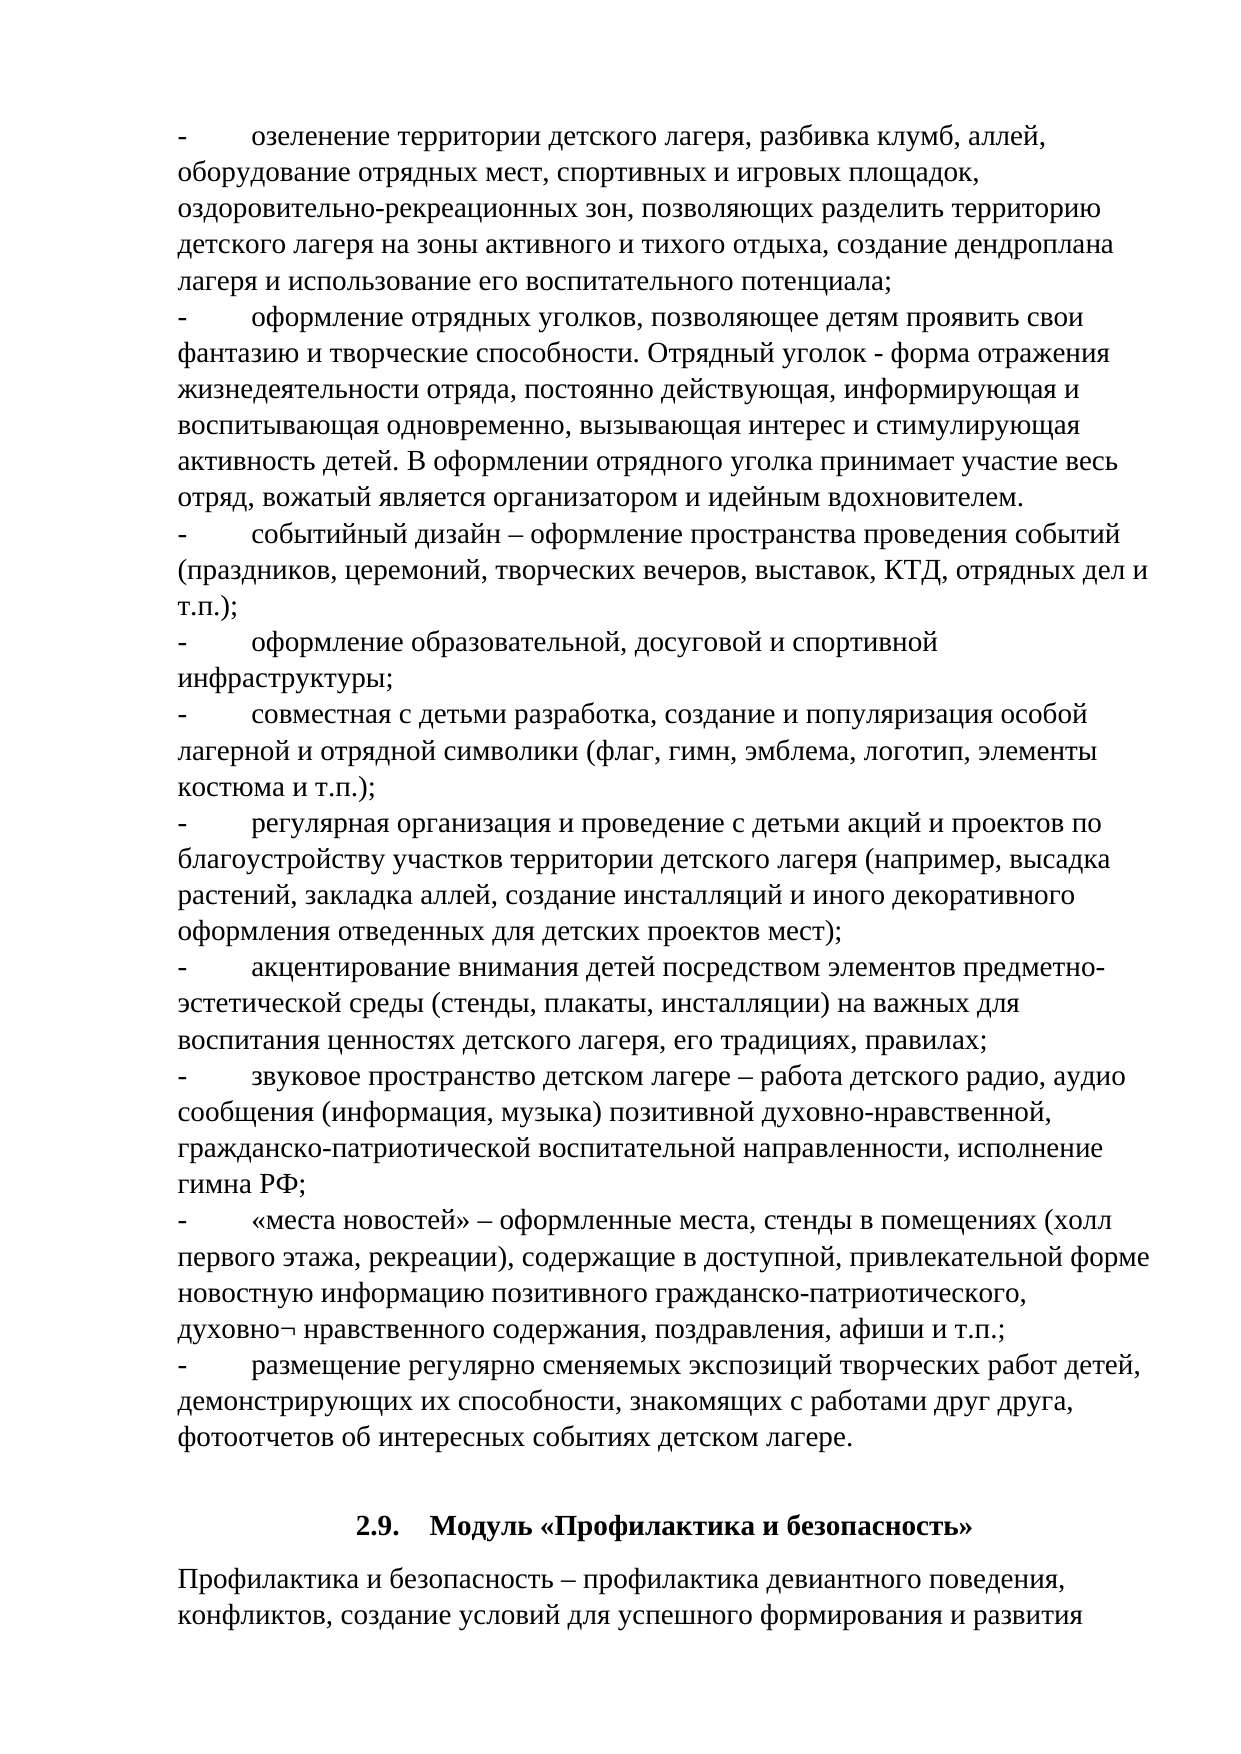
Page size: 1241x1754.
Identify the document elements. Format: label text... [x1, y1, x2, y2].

text - «места новостей» – оформленные места, стенды в помещениях (холл первого этажа, рекреации), содержащие в доступной, привлекательной форме новостную информацию позитивного гражданско-патриотического, духовно¬ нравственного содержания, поздравления, афиши и т.п.; [177, 1202, 1152, 1344]
text - озеленение территории детского лагеря, разбивка клумб, аллей, оборудование отрядных мест, спортивных и игровых площадок, оздоровительно-рекреационных зон, позволяющих разделить территорию детского лагеря на зоны активного и тихого отдыха, создание дендроплана лагеря и использование его воспитательного потенциала; [177, 118, 1152, 296]
text - регулярная организация и проведение с детьми акций и проектов по благоустройству участков территории детского лагеря (например, высадка растений, закладка аллей, создание инсталляций и иного декоративного оформления отведенных для детских проектов мест); [177, 805, 1152, 947]
text 2.9. Модуль «Профилактика и безопасность» [177, 1508, 1152, 1542]
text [177, 1561, 1152, 1631]
text активность детей. В оформлении отрядного уголка принимает участие весь отряд, вожатый является организатором и идейным вдохновителем. [177, 443, 1152, 513]
text - размещение регулярно сменяемых экспозиций творческих работ детей, демонстрирующих их способности, знакомящих с работами друг друга, фотоотчетов об интересных событиях детском лагере. [177, 1347, 1152, 1453]
text - оформление образовательной, досуговой и спортивной инфраструктуры; [177, 624, 1152, 694]
text - оформление отрядных уголков, позволяющее детям проявить свои фантазию и творческие способности. Отрядный уголок - форма отражения жизнедеятельности отряда, постоянно действующая, информирующая и воспитывающая одновременно, вызывающая интерес и стимулирующая [177, 299, 1152, 441]
text - звуковое пространство детском лагере – работа детского радио, аудио сообщения (информация, музыка) позитивной духовно-нравственной, гражданско-патриотической воспитательной направленности, исполнение гимна РФ; [177, 1058, 1152, 1200]
text - совместная с детьми разработка, создание и популяризация особой лагерной и отрядной символики (флаг, гимн, эмблема, логотип, элементы костюма и т.п.); [177, 696, 1152, 802]
text - событийный дизайн – оформление пространства проведения событий (праздников, церемоний, творческих вечеров, выставок, КТД, отрядных дел и т.п.); [177, 516, 1152, 622]
text - акцентирование внимания детей посредством элементов предметно-эстетической среды (стенды, плакаты, инсталляции) на важных для воспитания ценностях детского лагеря, его традициях, правилах; [177, 949, 1152, 1055]
